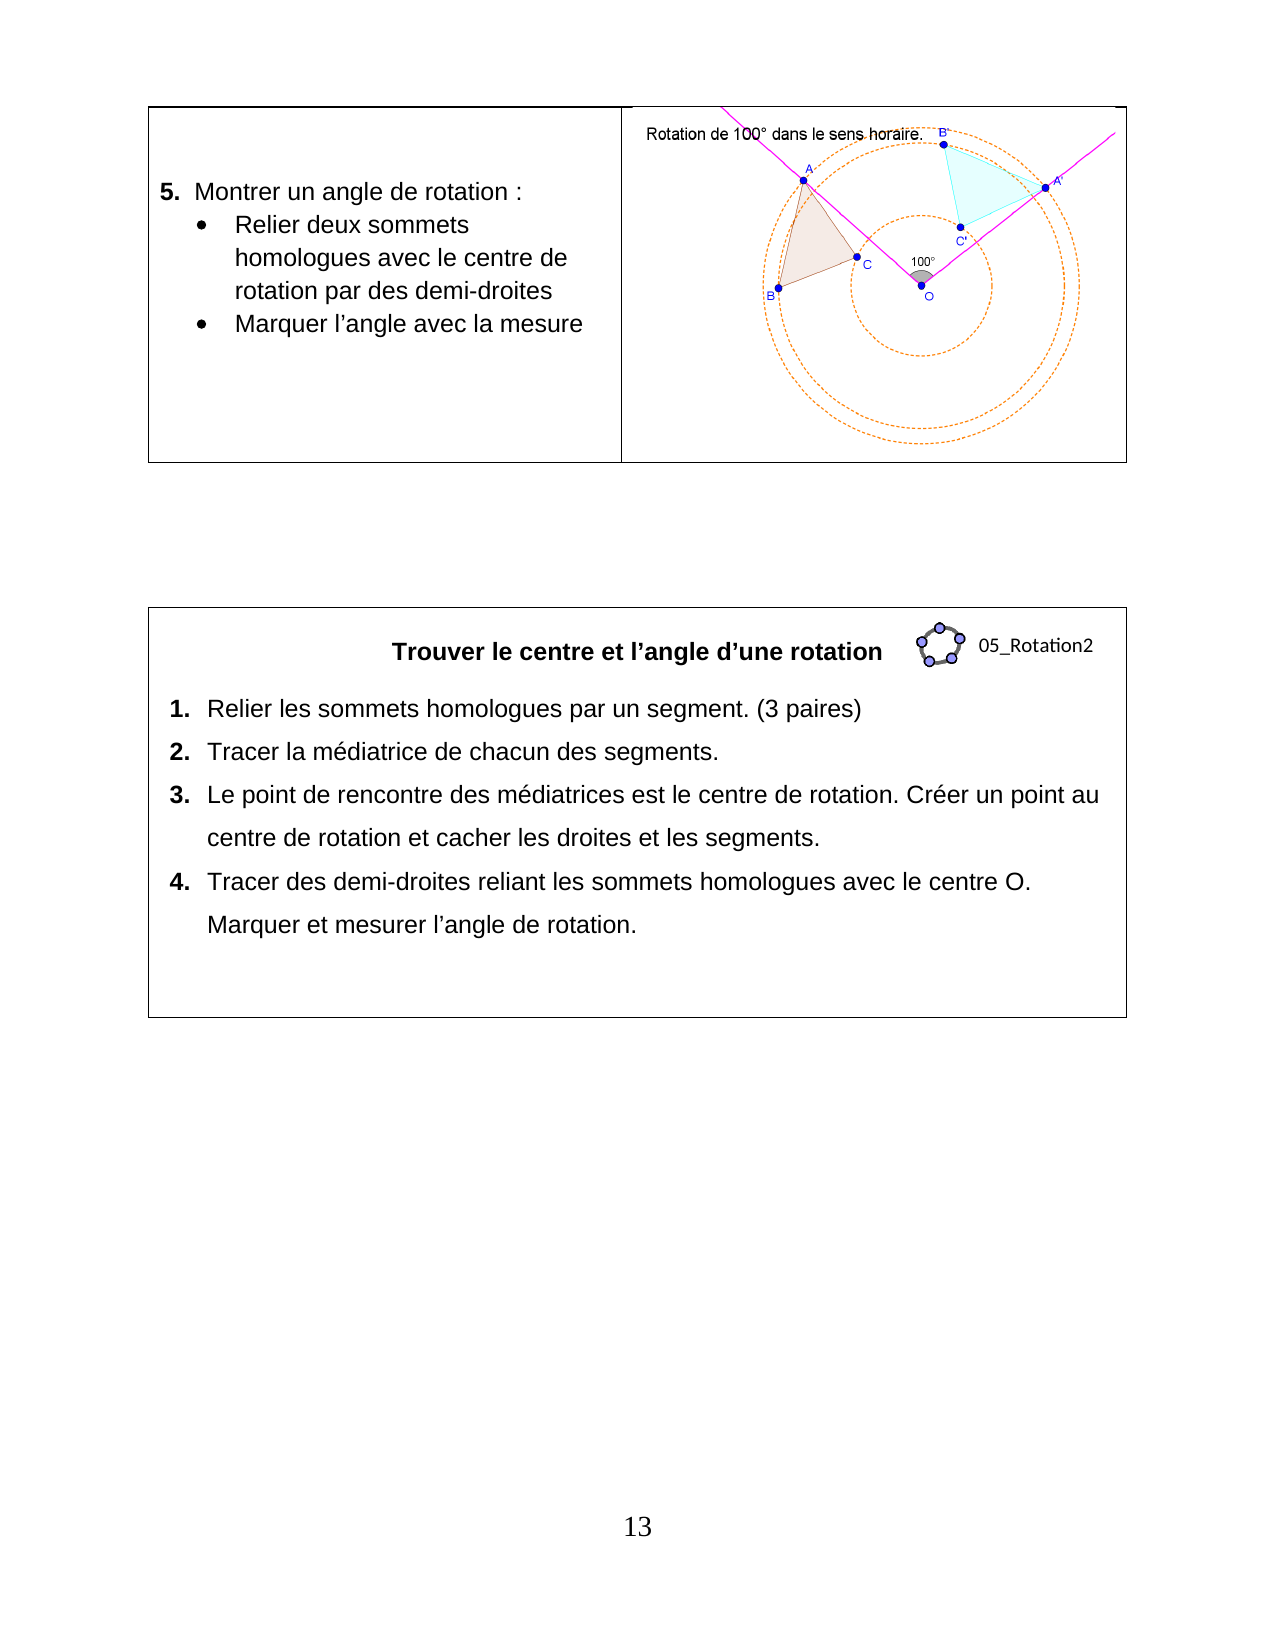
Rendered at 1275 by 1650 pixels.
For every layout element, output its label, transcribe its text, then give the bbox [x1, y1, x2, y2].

table_cell 5. Montrer un angle de rotation : Relier deux sommets homologues avec le centre de rotation par des demi-droites Marquer l’angle avec la mesure [149, 108, 621, 462]
table_header Trouver le centre et l’angle d’une rotation Relier les sommets homologues par un segment. (3 paires) Tracer la médiatrice de chacun des segments. Le point de rencontre des médiatrices est le centre de rotation. Créer un point au centre de rotation et cacher les droites et les segments. Tracer des demi-droites reliant les sommets homologues avec le centre O. Marquer et mesurer l’angle de rotation. [149, 608, 1126, 1017]
picture [632, 107, 1116, 462]
picture [908, 613, 972, 677]
table_cell [622, 108, 632, 462]
table_cell [1116, 108, 1126, 462]
